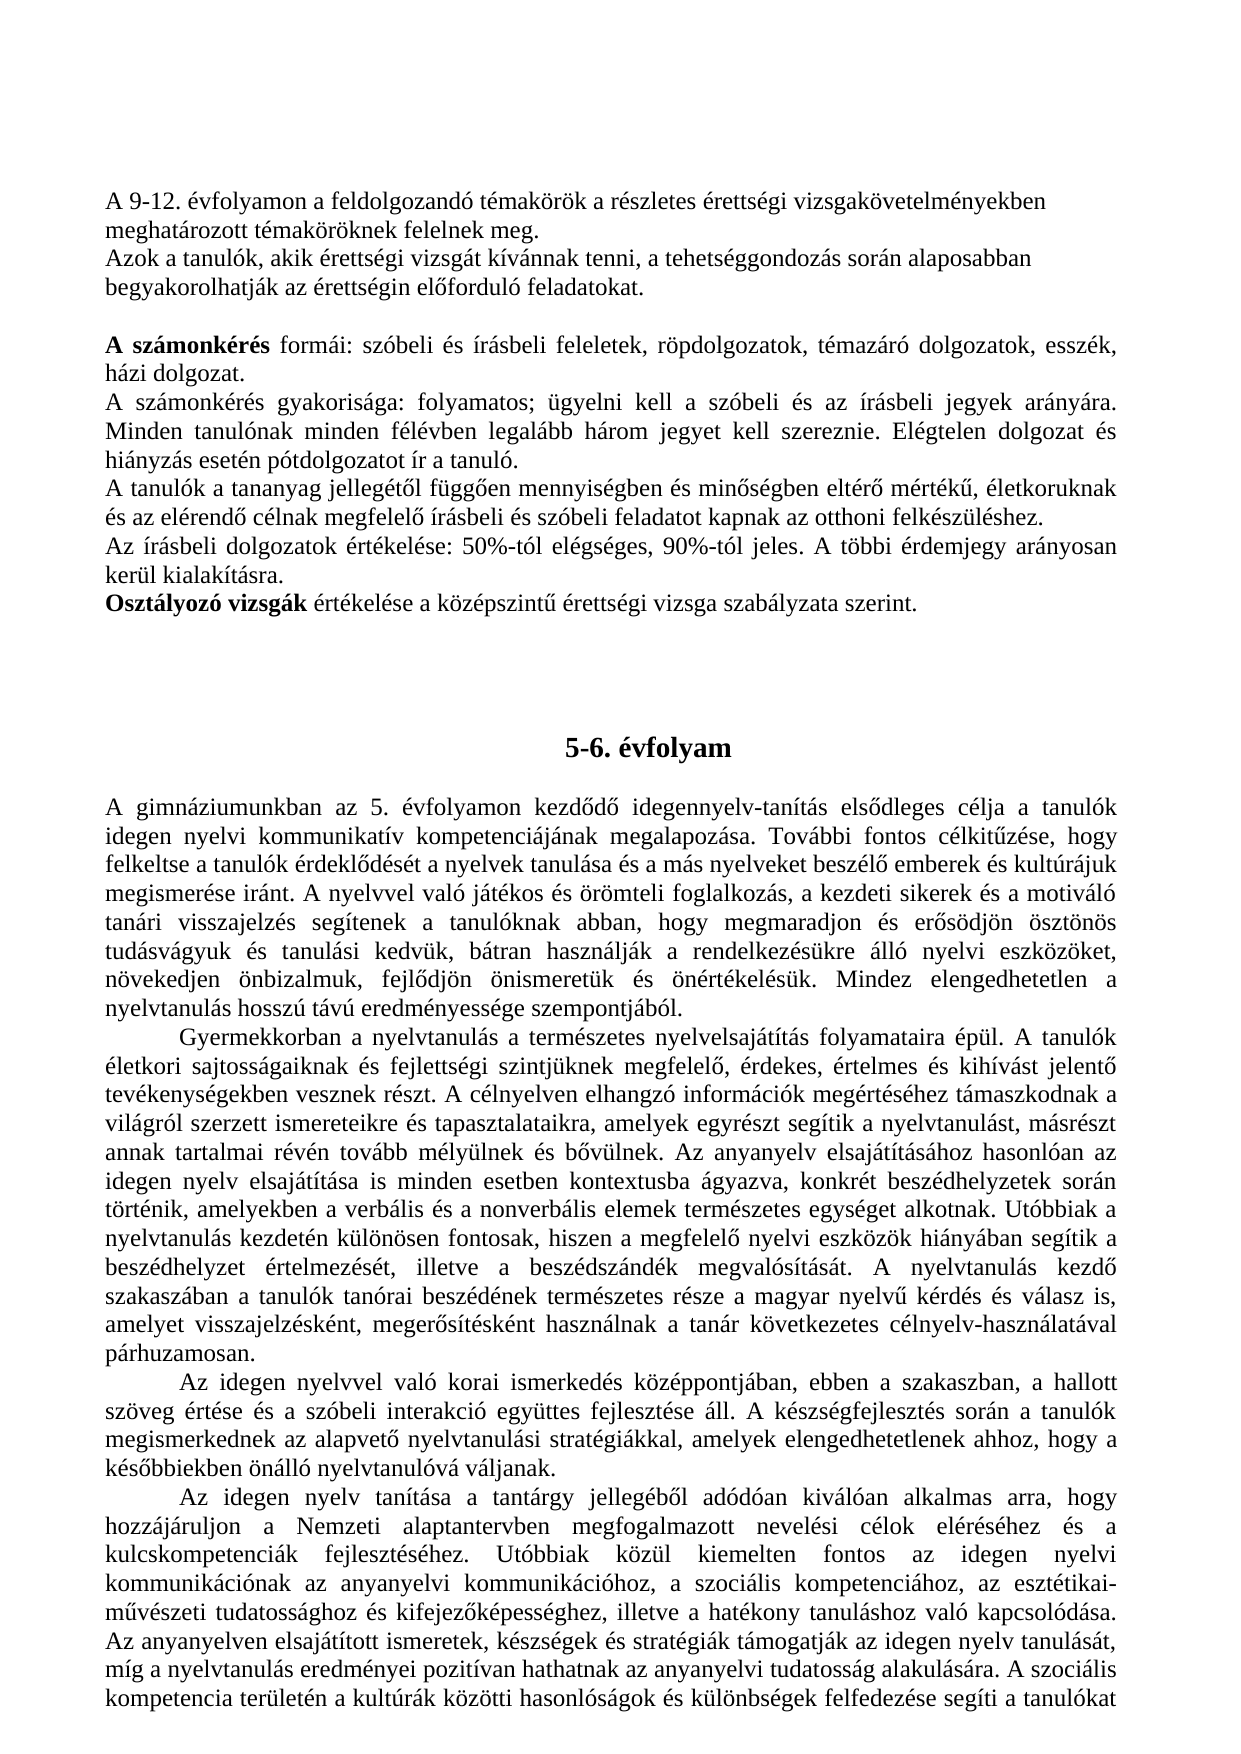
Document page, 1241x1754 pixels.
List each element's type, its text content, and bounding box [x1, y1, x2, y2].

text A számonkérés gyakorisága: folyamatos; ügyelni kell a szóbeli és az írásbeli jegyek arányára. Minden tanulónak minden félévben legalább három jegyet kell szereznie. Elégtelen dolgozat és hiányzás esetén pótdolgozatot ír a tanuló. [105, 387, 1118, 473]
text Gyermekkorban a nyelvtanulás a természetes nyelvelsajátítás folyamataira épül. A tanulók életkori sajtosságaiknak és fejlettségi szintjüknek megfelelő, érdekes, értelmes és kihívást jelentő tevékenységekben vesznek részt. A célnyelven elhangzó információk megértéséhez támaszkodnak a világról szerzett ismereteikre és tapasztalataikra, amelyek egyrészt segítik a nyelvtanulást, másrészt annak tartalmai révén tovább mélyülnek és bővülnek. Az anyanyelv elsajátításához hasonlóan az idegen nyelv elsajátítása is minden esetben kontextusba ágyazva, konkrét beszédhelyzetek során történik, amelyekben a verbális és a nonverbális elemek természetes egységet alkotnak. Utóbbiak a nyelvtanulás kezdetén különösen fontosak, hiszen a megfelelő nyelvi eszközök hiányában segítik a beszédhelyzet értelmezését, illetve a beszédszándék megvalósítását. A nyelvtanulás kezdő szakaszában a tanulók tanórai beszédének természetes része a magyar nyelvű kérdés és válasz is, amelyet visszajelzésként, megerősítésként használnak a tanár következetes célnyelv-használatával párhuzamosan. [105, 1022, 1118, 1367]
text A számonkérés formái: szóbeli és írásbeli feleletek, röpdolgozatok, témazáró dolgozatok, esszék, házi dolgozat. [105, 330, 1118, 387]
text Azok a tanulók, akik érettségi vizsgát kívánnak tenni, a tehetséggondozás során alaposabban begyakorolhatják az érettségin előforduló feladatokat. [105, 243, 1118, 301]
text 5-6. évfolyam [105, 730, 1118, 763]
text A 9-12. évfolyamon a feldolgozandó témakörök a részletes érettségi vizsgakövetelményekben meghatározott témaköröknek felelnek meg. [105, 186, 1118, 243]
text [105, 1482, 1118, 1712]
text Osztályozó vizsgák értékelése a középszintű érettségi vizsga szabályzata szerint. [105, 588, 1118, 617]
text A gimnáziumunkban az 5. évfolyamon kezdődő idegennyelv-tanítás elsődleges célja a tanulók idegen nyelvi kommunikatív kompetenciájának megalapozása. További fontos célkitűzése, hogy felkeltse a tanulók érdeklődését a nyelvek tanulása és a más nyelveket beszélő emberek és kultúrájuk megismerése iránt. A nyelvvel való játékos és örömteli foglalkozás, a kezdeti sikerek és a motiváló tanári visszajelzés segítenek a tanulóknak abban, hogy megmaradjon és erősödjön ösztönös tudásvágyuk és tanulási kedvük, bátran használják a rendelkezésükre álló nyelvi eszközöket, növekedjen önbizalmuk, fejlődjön önismeretük és önértékelésük. Mindez elengedhetetlen a nyelvtanulás hosszú távú eredményessége szempontjából. [105, 792, 1118, 1022]
text Az írásbeli dolgozatok értékelése: 50%-tól elégséges, 90%-tól jeles. A többi érdemjegy arányosan kerül kialakításra. [105, 531, 1118, 588]
text A tanulók a tananyag jellegétől függően mennyiségben és minőségben eltérő mértékű, életkoruknak és az elérendő célnak megfelelő írásbeli és szóbeli feladatot kapnak az otthoni felkészüléshez. [105, 473, 1118, 531]
text Az idegen nyelvvel való korai ismerkedés középpontjában, ebben a szakaszban, a hallott szöveg értése és a szóbeli interakció együttes fejlesztése áll. A készségfejlesztés során a tanulók megismerkednek az alapvető nyelvtanulási stratégiákkal, amelyek elengedhetetlenek ahhoz, hogy a későbbiekben önálló nyelvtanulóvá váljanak. [105, 1367, 1118, 1482]
